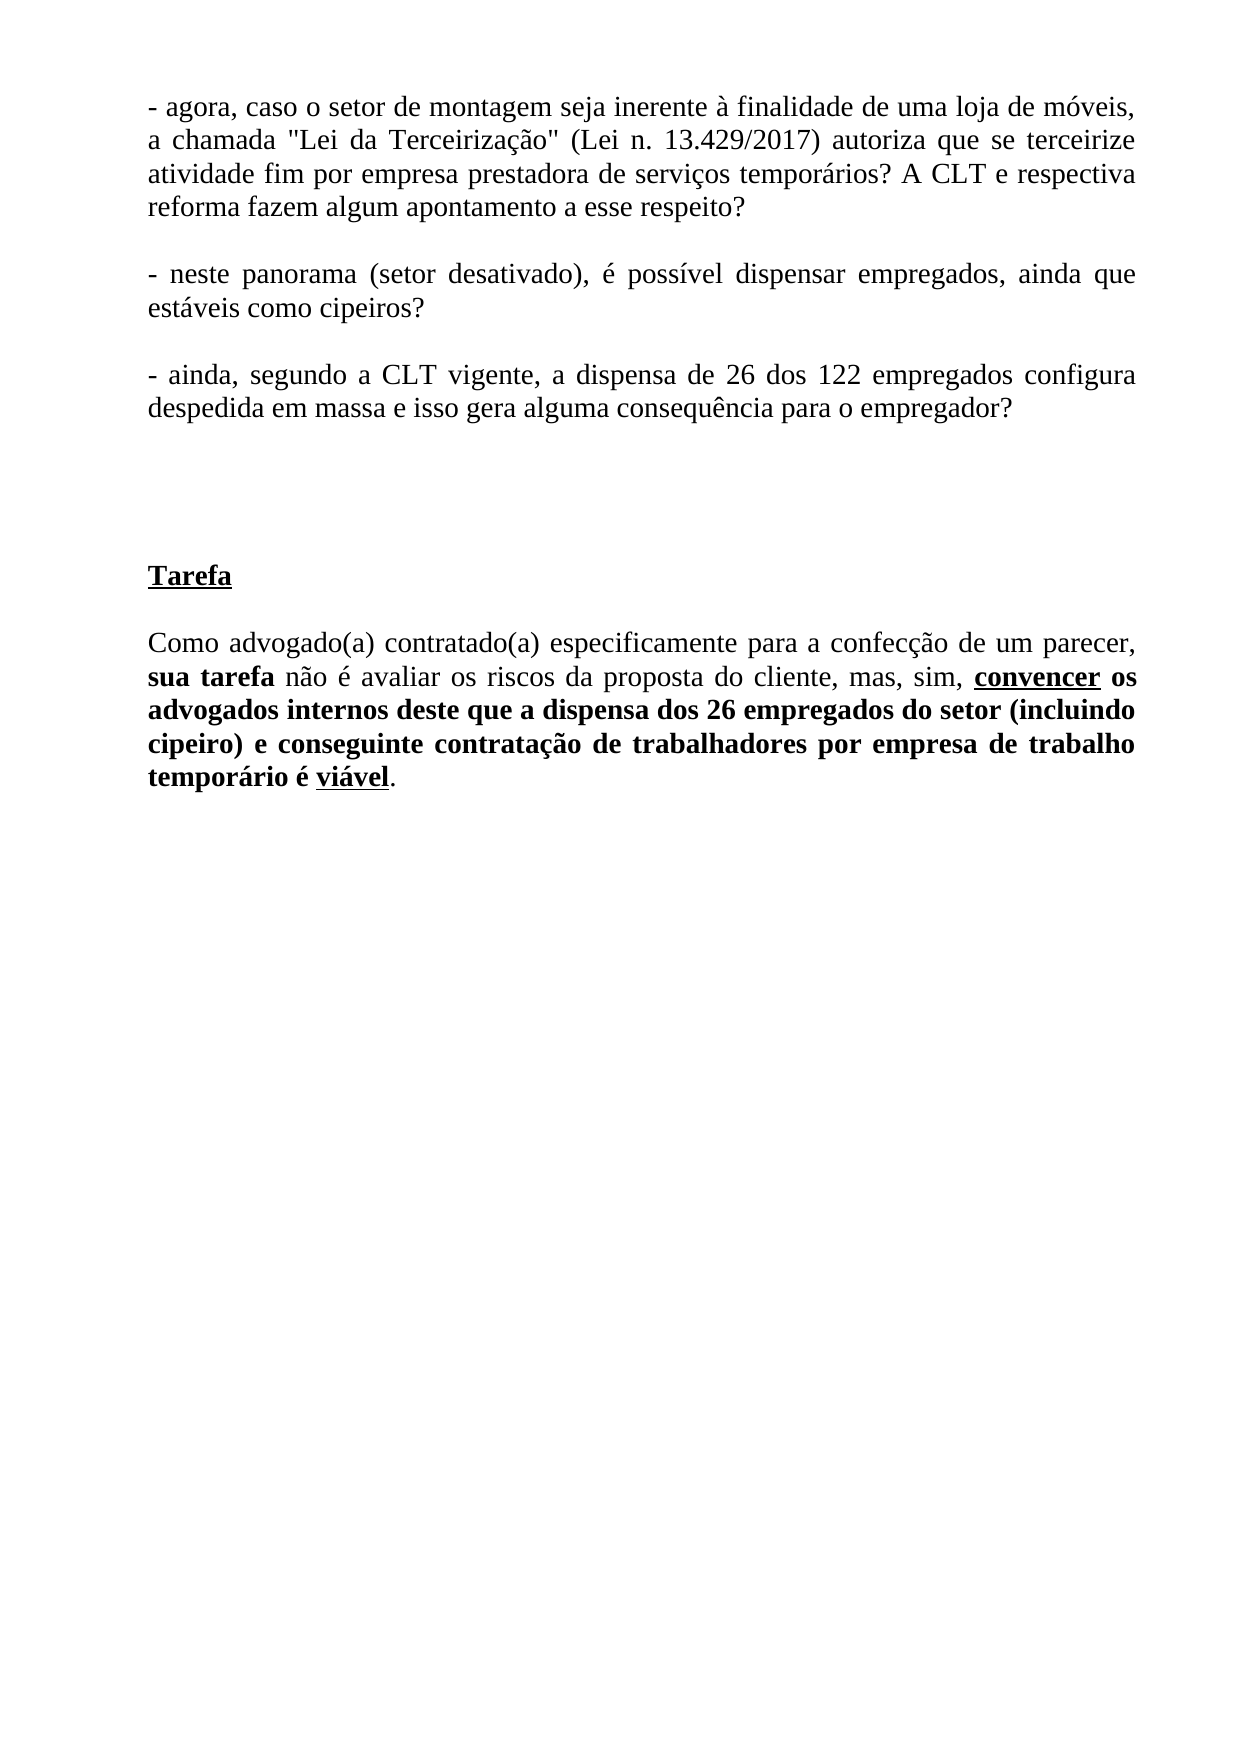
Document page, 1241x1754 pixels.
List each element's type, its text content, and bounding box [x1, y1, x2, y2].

text - neste panorama (setor desativado), é possível dispensar empregados, ainda que estáveis como cipeiros? [148, 256, 1137, 323]
text Como advogado(a) contratado(a) especificamente para a confecção de um parecer, sua tarefa não é avaliar os riscos da proposta do cliente, mas, sim, convencer os advogados internos deste que a dispensa dos 26 empregados do setor (incluindo cipeiro) e conseguinte contratação de trabalhadores por empresa de trabalho temporário é viável. [148, 625, 1137, 793]
text - agora, caso o setor de montagem seja inerente à finalidade de uma loja de móveis, a chamada "Lei da Terceirização" (Lei n. 13.429/2017) autoriza que se terceirize atividade fim por empresa prestadora de serviços temporários? A CLT e respectiva reforma fazem algum apontamento a esse respeito? [148, 89, 1137, 223]
text - ainda, segundo a CLT vigente, a dispensa de 26 dos 122 empregados configura despedida em massa e isso gera alguma consequência para o empregador? [148, 357, 1137, 424]
text Tarefa [148, 558, 1137, 592]
